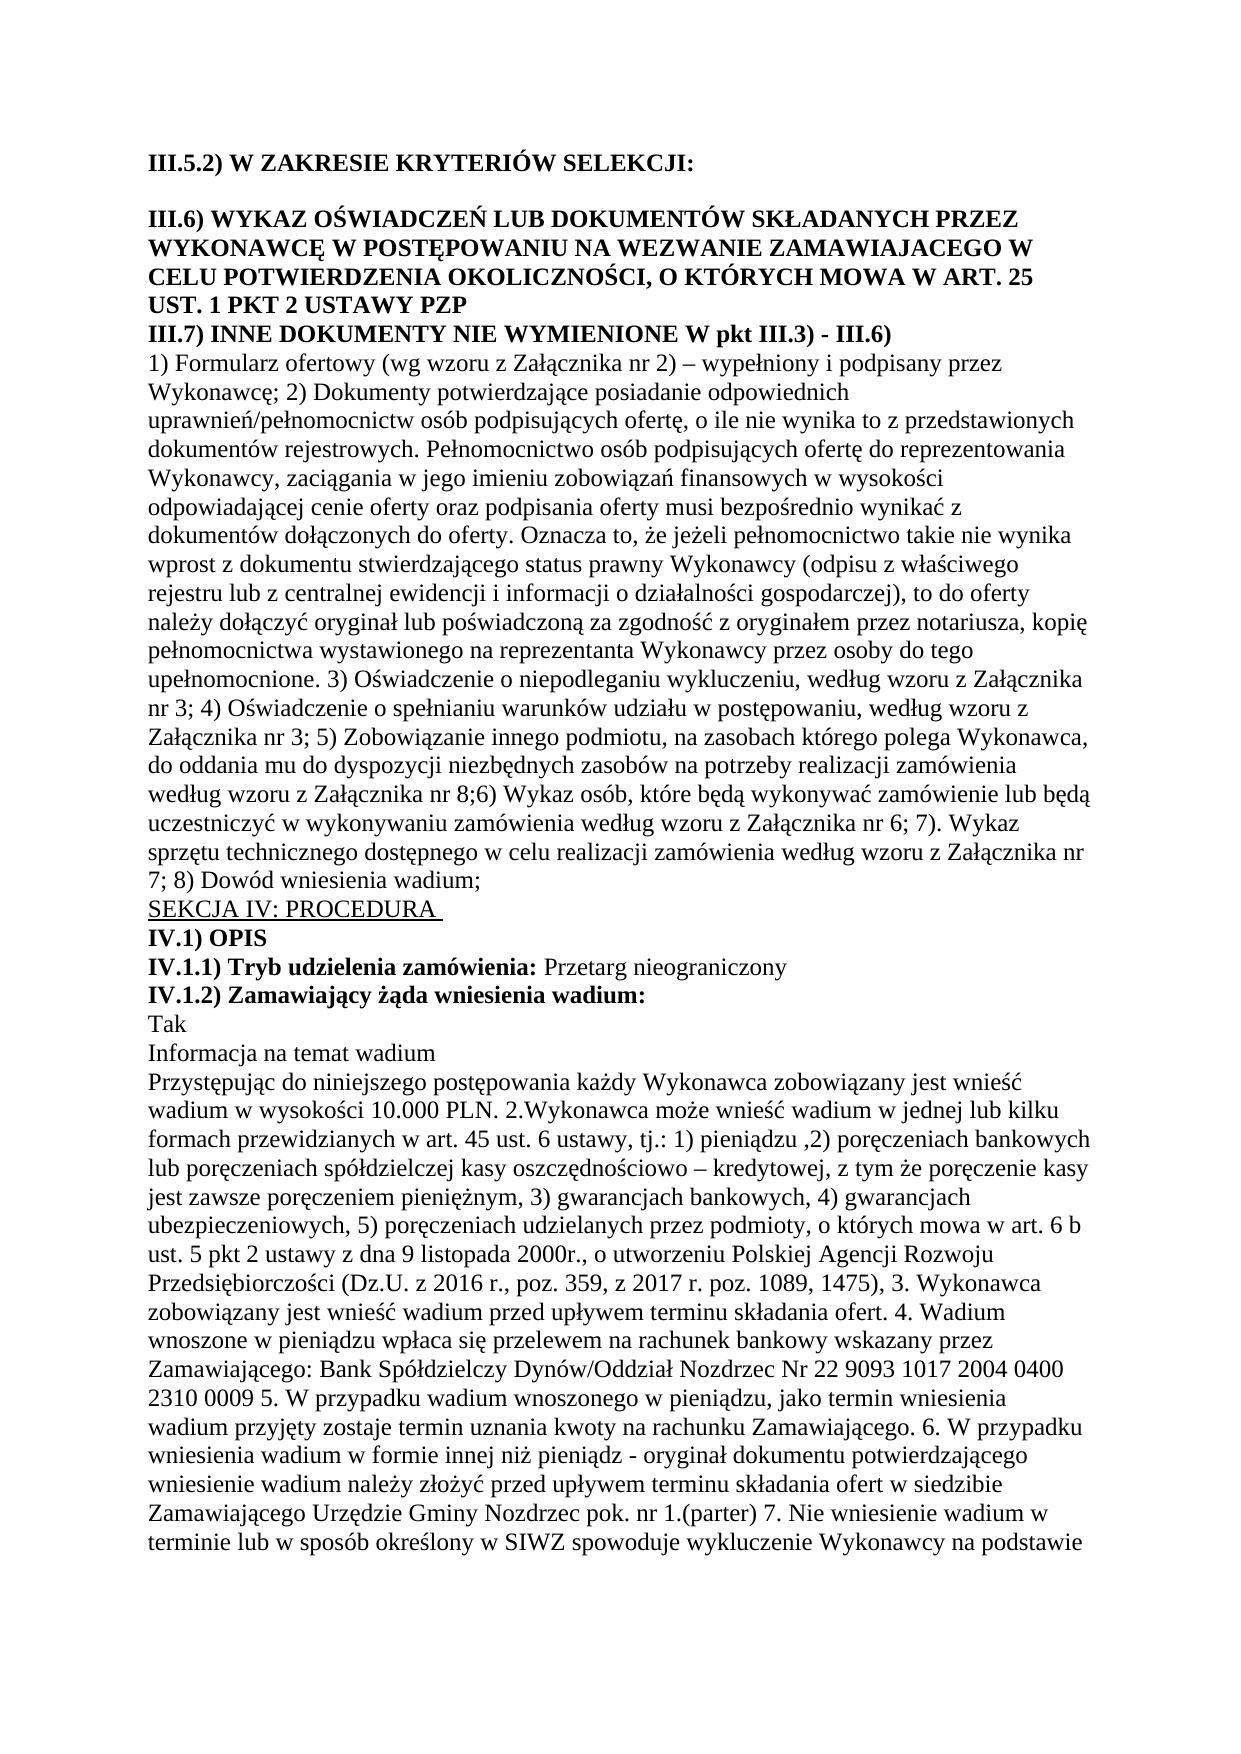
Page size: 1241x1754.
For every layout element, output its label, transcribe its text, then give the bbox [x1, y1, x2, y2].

text 1) Formularz ofertowy (wg wzoru z Załącznika nr 2) – wypełniony i podpisany przez Wykonawcę; 2) Dokumenty potwierdzające posiadanie odpowiednich uprawnień/pełnomocnictw osób podpisujących ofertę, o ile nie wynika to z przedstawionych dokumentów rejestrowych. Pełnomocnictwo osób podpisujących ofertę do reprezentowania Wykonawcy, zaciągania w jego imieniu zobowiązań finansowych w wysokości odpowiadającej cenie oferty oraz podpisania oferty musi bezpośrednio wynikać z dokumentów dołączonych do oferty. Oznacza to, że jeżeli pełnomocnictwo takie nie wynika wprost z dokumentu stwierdzającego status prawny Wykonawcy (odpisu z właściwego rejestru lub z centralnej ewidencji i informacji o działalności gospodarczej), to do oferty należy dołączyć oryginał lub poświadczoną za zgodność z oryginałem przez notariusza, kopię pełnomocnictwa wystawionego na reprezentanta Wykonawcy przez osoby do tego upełnomocnione. 3) Oświadczenie o niepodleganiu wykluczeniu, według wzoru z Załącznika nr 3; 4) Oświadczenie o spełnianiu warunków udziału w postępowaniu, według wzoru z Załącznika nr 3; 5) Zobowiązanie innego podmiotu, na zasobach którego polega Wykonawca, do oddania mu do dyspozycji niezbędnych zasobów na potrzeby realizacji zamówienia według wzoru z Załącznika nr 8;6) Wykaz osób, które będą wykonywać zamówienie lub będą uczestniczyć w wykonywaniu zamówienia według wzoru z Załącznika nr 6; 7). Wykaz sprzętu technicznego dostępnego w celu realizacji zamówienia według wzoru z Załącznika nr 7; 8) Dowód wniesienia wadium; [148, 348, 1093, 894]
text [148, 1009, 1093, 1556]
text III.6) WYKAZ OŚWIADCZEŃ LUB DOKUMENTÓW SKŁADANYCH PRZEZ WYKONAWCĘ W POSTĘPOWANIU NA WEZWANIE ZAMAWIAJACEGO W CELU POTWIERDZENIA OKOLICZNOŚCI, O KTÓRYCH MOWA W ART. 25 UST. 1 PKT 2 USTAWY PZP [148, 204, 1093, 319]
text SEKCJA IV: PROCEDURA [148, 894, 1093, 923]
text IV.1) OPIS IV.1.1) Tryb udzielenia zamówienia: Przetarg nieograniczony IV.1.2) Zamawiający żąda wniesienia wadium: [148, 923, 1093, 1009]
text III.7) INNE DOKUMENTY NIE WYMIENIONE W pkt III.3) - III.6) [148, 319, 1093, 348]
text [148, 148, 1093, 204]
